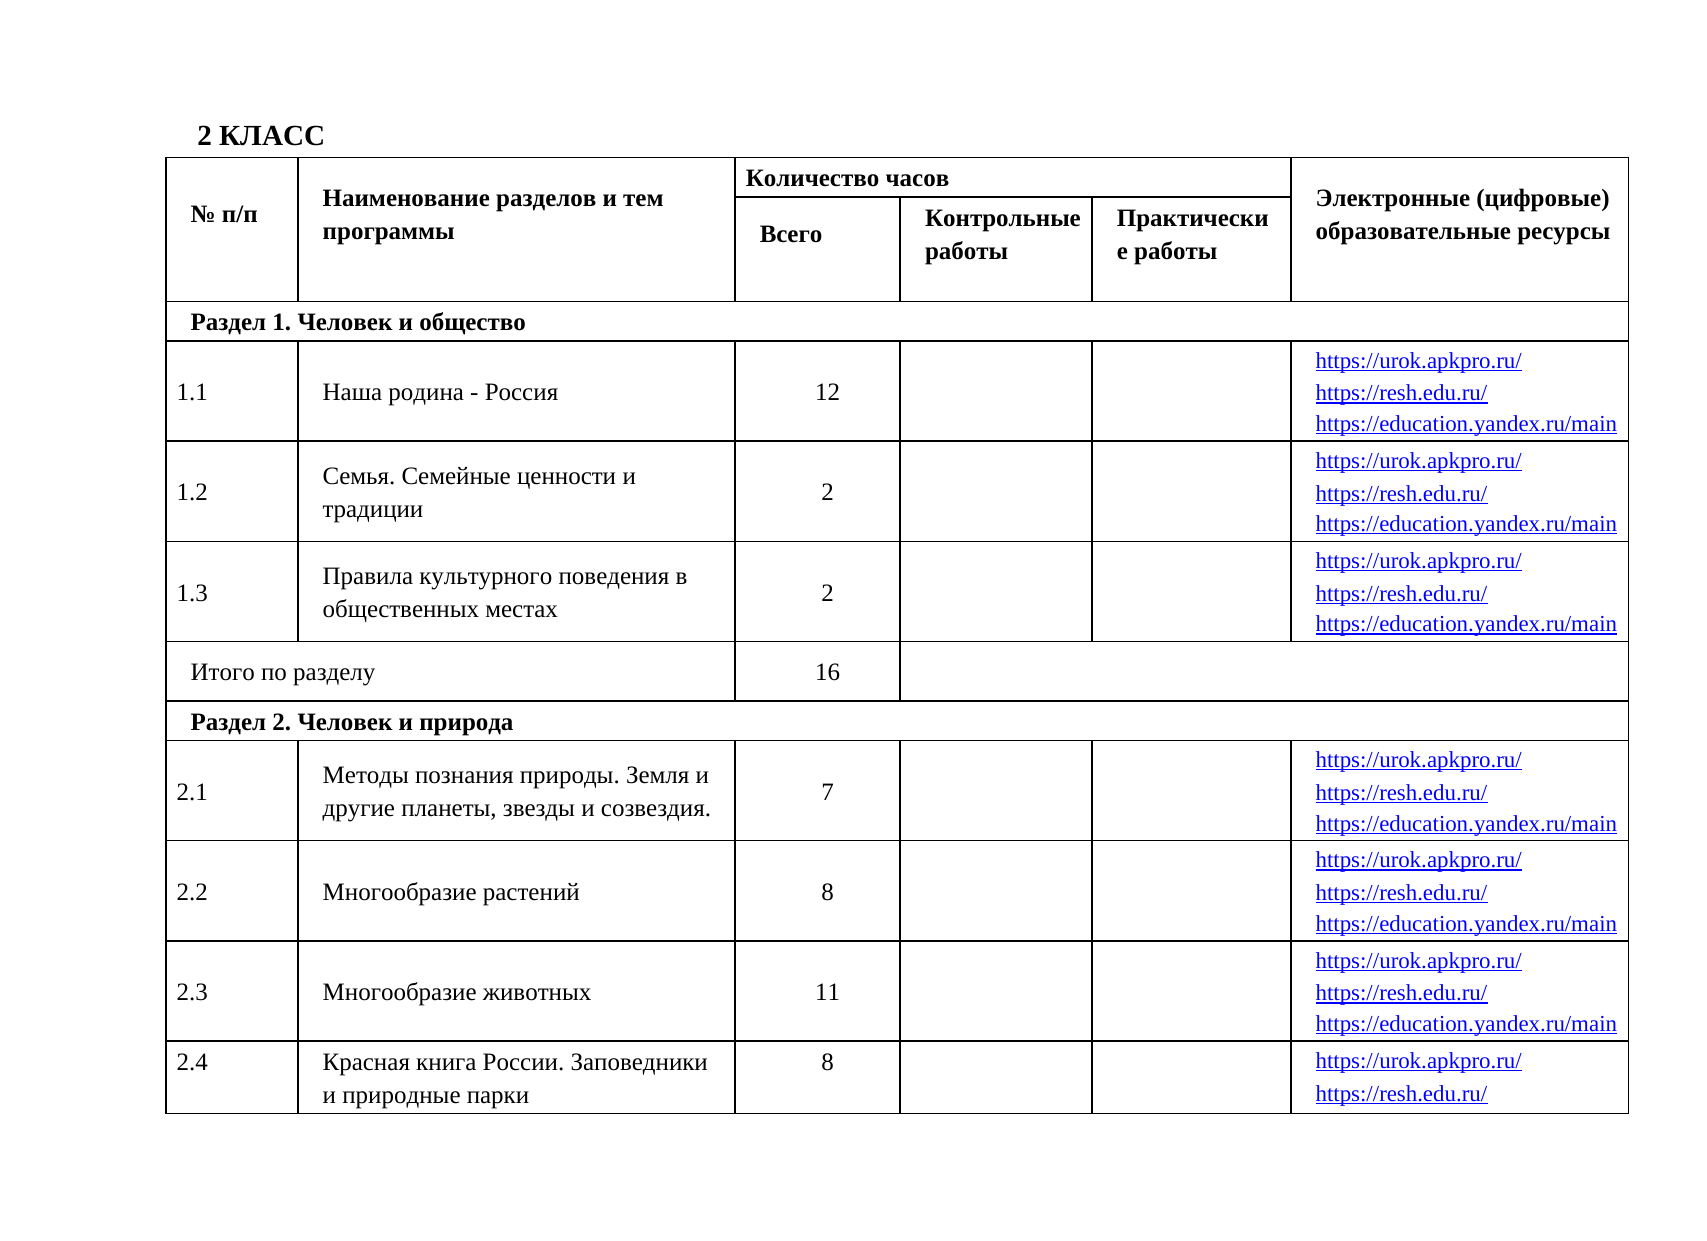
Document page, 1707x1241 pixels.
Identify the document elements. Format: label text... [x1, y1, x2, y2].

table_cell [1093, 942, 1290, 1040]
table_cell [901, 342, 1091, 440]
table_cell [1093, 442, 1290, 541]
table_cell 2.3 [167, 942, 297, 1040]
table_cell 16 [736, 642, 899, 700]
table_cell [299, 1042, 734, 1113]
table_cell [901, 442, 1091, 541]
table_cell [901, 1042, 1091, 1113]
table_header Наименование разделов и тем программы [299, 158, 734, 301]
table_header Электронные (цифровые) образовательные ресурсы [1292, 158, 1628, 301]
table_cell 1.3 [167, 542, 297, 641]
table_cell 8 [736, 841, 899, 940]
table_cell https://urok.apkpro.ru/ https://resh.edu.ru/ https://education.yandex.ru/main [1292, 841, 1628, 940]
table_cell [1093, 1042, 1290, 1113]
table_cell Раздел 1. Человек и общество [167, 302, 1628, 340]
table_cell 2 [736, 542, 899, 641]
table_cell https://urok.apkpro.ru/ https://resh.edu.ru/ https://education.yandex.ru/main [1292, 741, 1628, 840]
table_cell Практические работы [1093, 198, 1290, 301]
table_cell https://urok.apkpro.ru/ https://resh.edu.ru/ https://education.yandex.ru/main [1292, 542, 1628, 641]
table_cell [901, 542, 1091, 641]
table_cell https://urok.apkpro.ru/ https://resh.edu.ru/ https://education.yandex.ru/main [1292, 442, 1628, 541]
table_cell 2.2 [167, 841, 297, 940]
table_cell [1093, 342, 1290, 440]
table_cell Раздел 2. Человек и природа [167, 702, 1628, 739]
table_cell Многообразие животных [299, 942, 734, 1040]
table_cell 12 [736, 342, 899, 440]
table_cell https://urok.apkpro.ru/ https://resh.edu.ru/ https://education.yandex.ru/main [1292, 342, 1628, 440]
table_cell 1.1 [167, 342, 297, 440]
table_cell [1292, 1042, 1628, 1113]
table_cell 11 [736, 942, 899, 1040]
table_cell Итого по разделу [167, 642, 734, 700]
table_cell Всего [736, 198, 899, 301]
table_cell [901, 642, 1628, 700]
table_cell Наша родина - Россия [299, 342, 734, 440]
table_cell 2.4 [167, 1042, 297, 1113]
table_cell [901, 741, 1091, 840]
table_cell Методы познания природы. Земля и другие планеты, звезды и созвездия. [299, 741, 734, 840]
table_header № п/п [167, 158, 297, 301]
text 2 КЛАСС [190, 118, 1618, 152]
table_cell Многообразие растений [299, 841, 734, 940]
table_cell Контрольные работы [901, 198, 1091, 301]
table_cell [1093, 741, 1290, 840]
table_cell Семья. Семейные ценности и традиции [299, 442, 734, 541]
table_cell 8 [736, 1042, 899, 1113]
table_cell [901, 942, 1091, 1040]
table_cell 2.1 [167, 741, 297, 840]
table_cell 2 [736, 442, 899, 541]
table_cell [1093, 542, 1290, 641]
table_header Количество часов [736, 158, 1290, 196]
table_cell 7 [736, 741, 899, 840]
table_cell 1.2 [167, 442, 297, 541]
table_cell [1292, 942, 1628, 1040]
table_cell [1093, 841, 1290, 940]
table_cell Правила культурного поведения в общественных местах [299, 542, 734, 641]
table_cell [901, 841, 1091, 940]
